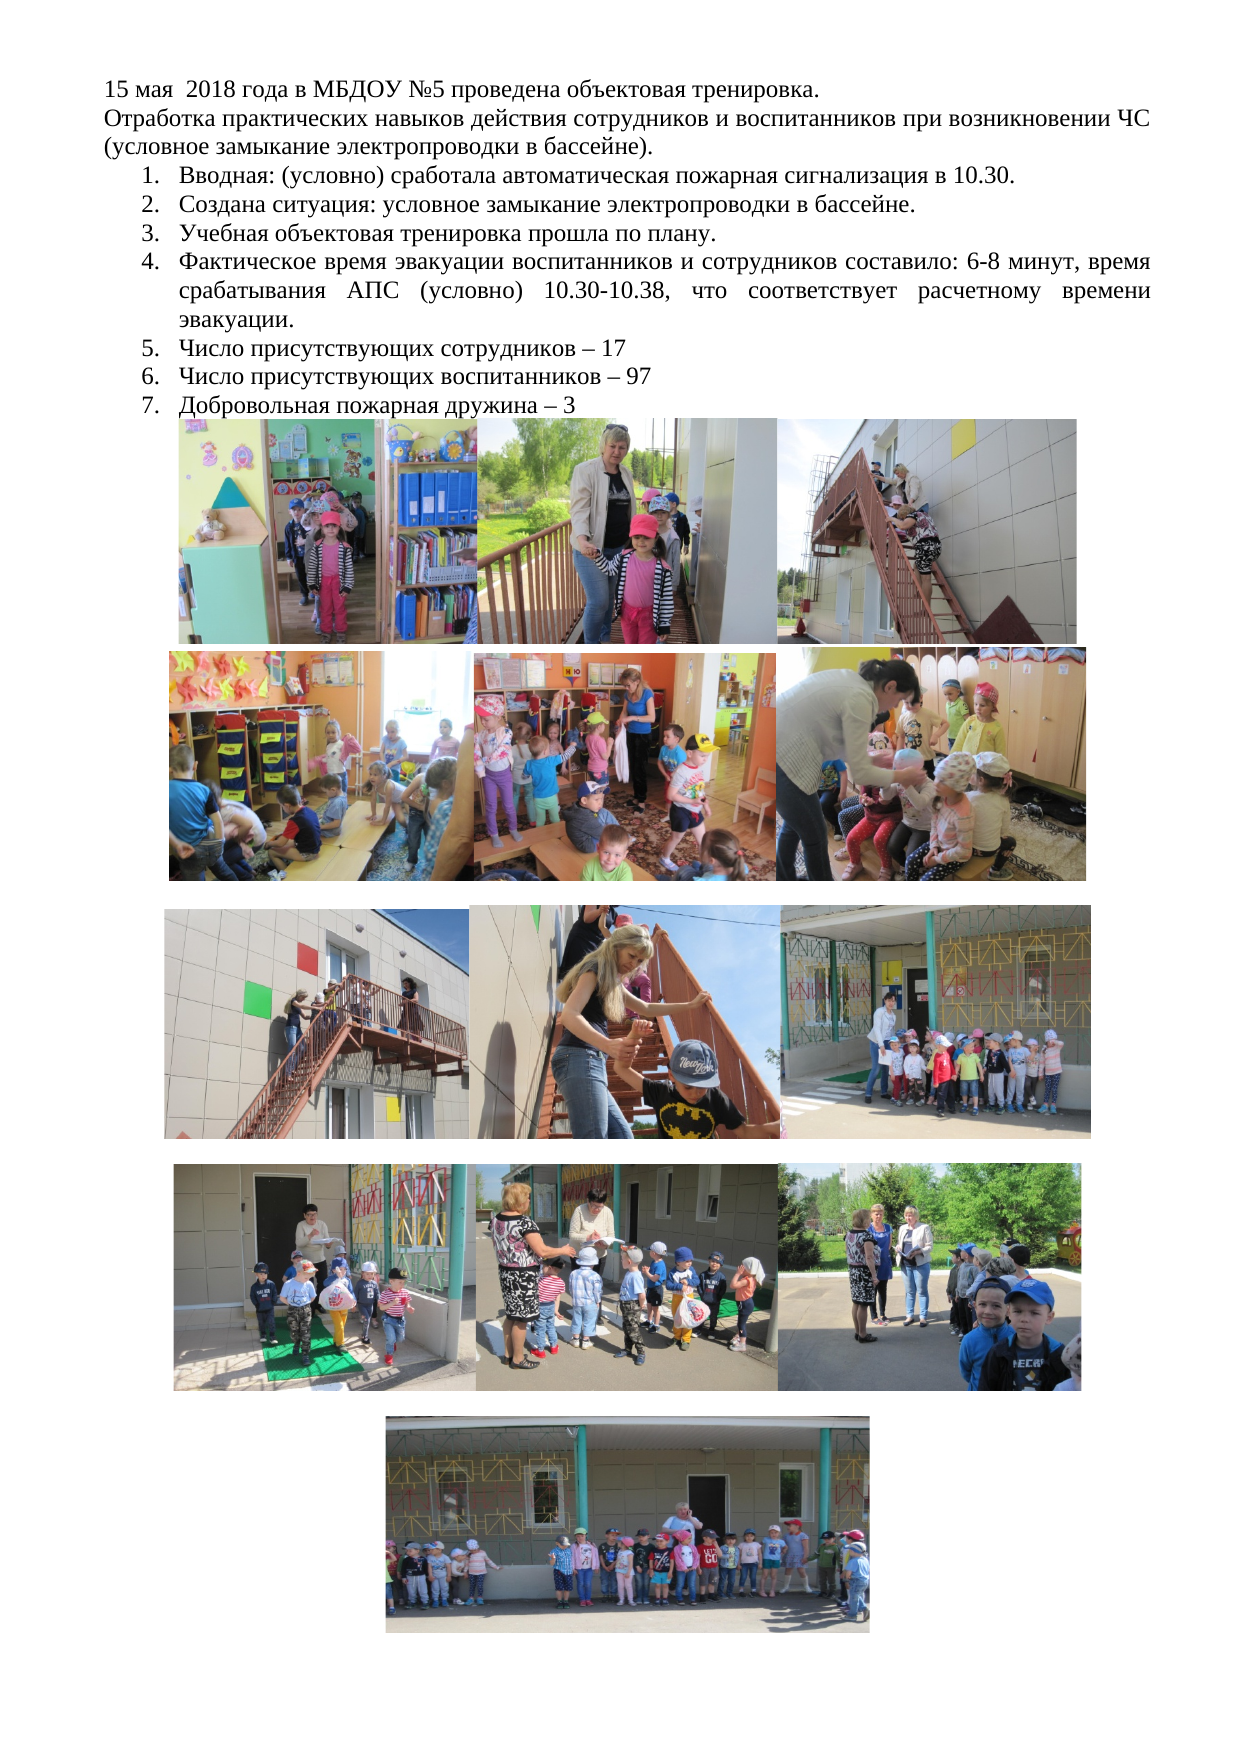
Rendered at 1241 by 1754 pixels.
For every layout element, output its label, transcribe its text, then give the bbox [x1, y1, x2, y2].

picture [169, 647, 1087, 881]
list Добровольная пожарная дружина – 3 [141, 390, 1152, 419]
picture [173, 1163, 1082, 1391]
picture [164, 905, 1091, 1139]
list Фактическое время эвакуации воспитанников и сотрудников составило: 6-8 минут, время срабатывания АПС (условно) 10.30-10.38, что соответствует расчетному времени эвакуации. [141, 246, 1152, 333]
list Создана ситуация: условное замыкание электропроводки в бассейне. [141, 189, 1152, 218]
text Отработка практических навыков действия сотрудников и воспитанников при возникновении ЧС (условное замыкание электропроводки в бассейне). [103, 103, 1152, 160]
list Учебная объектовая тренировка прошла по плану. [141, 218, 1152, 246]
list Число присутствующих воспитанников – 97 [141, 361, 1152, 390]
list Вводная: (условно) сработала автоматическая пожарная сигнализация в 10.30. [141, 160, 1152, 189]
picture [385, 1416, 870, 1633]
list Число присутствующих сотрудников – 17 [141, 333, 1152, 361]
text 15 мая 2018 года в МБДОУ №5 проведена объектовая тренировка. [103, 74, 1152, 103]
picture [178, 418, 1077, 644]
